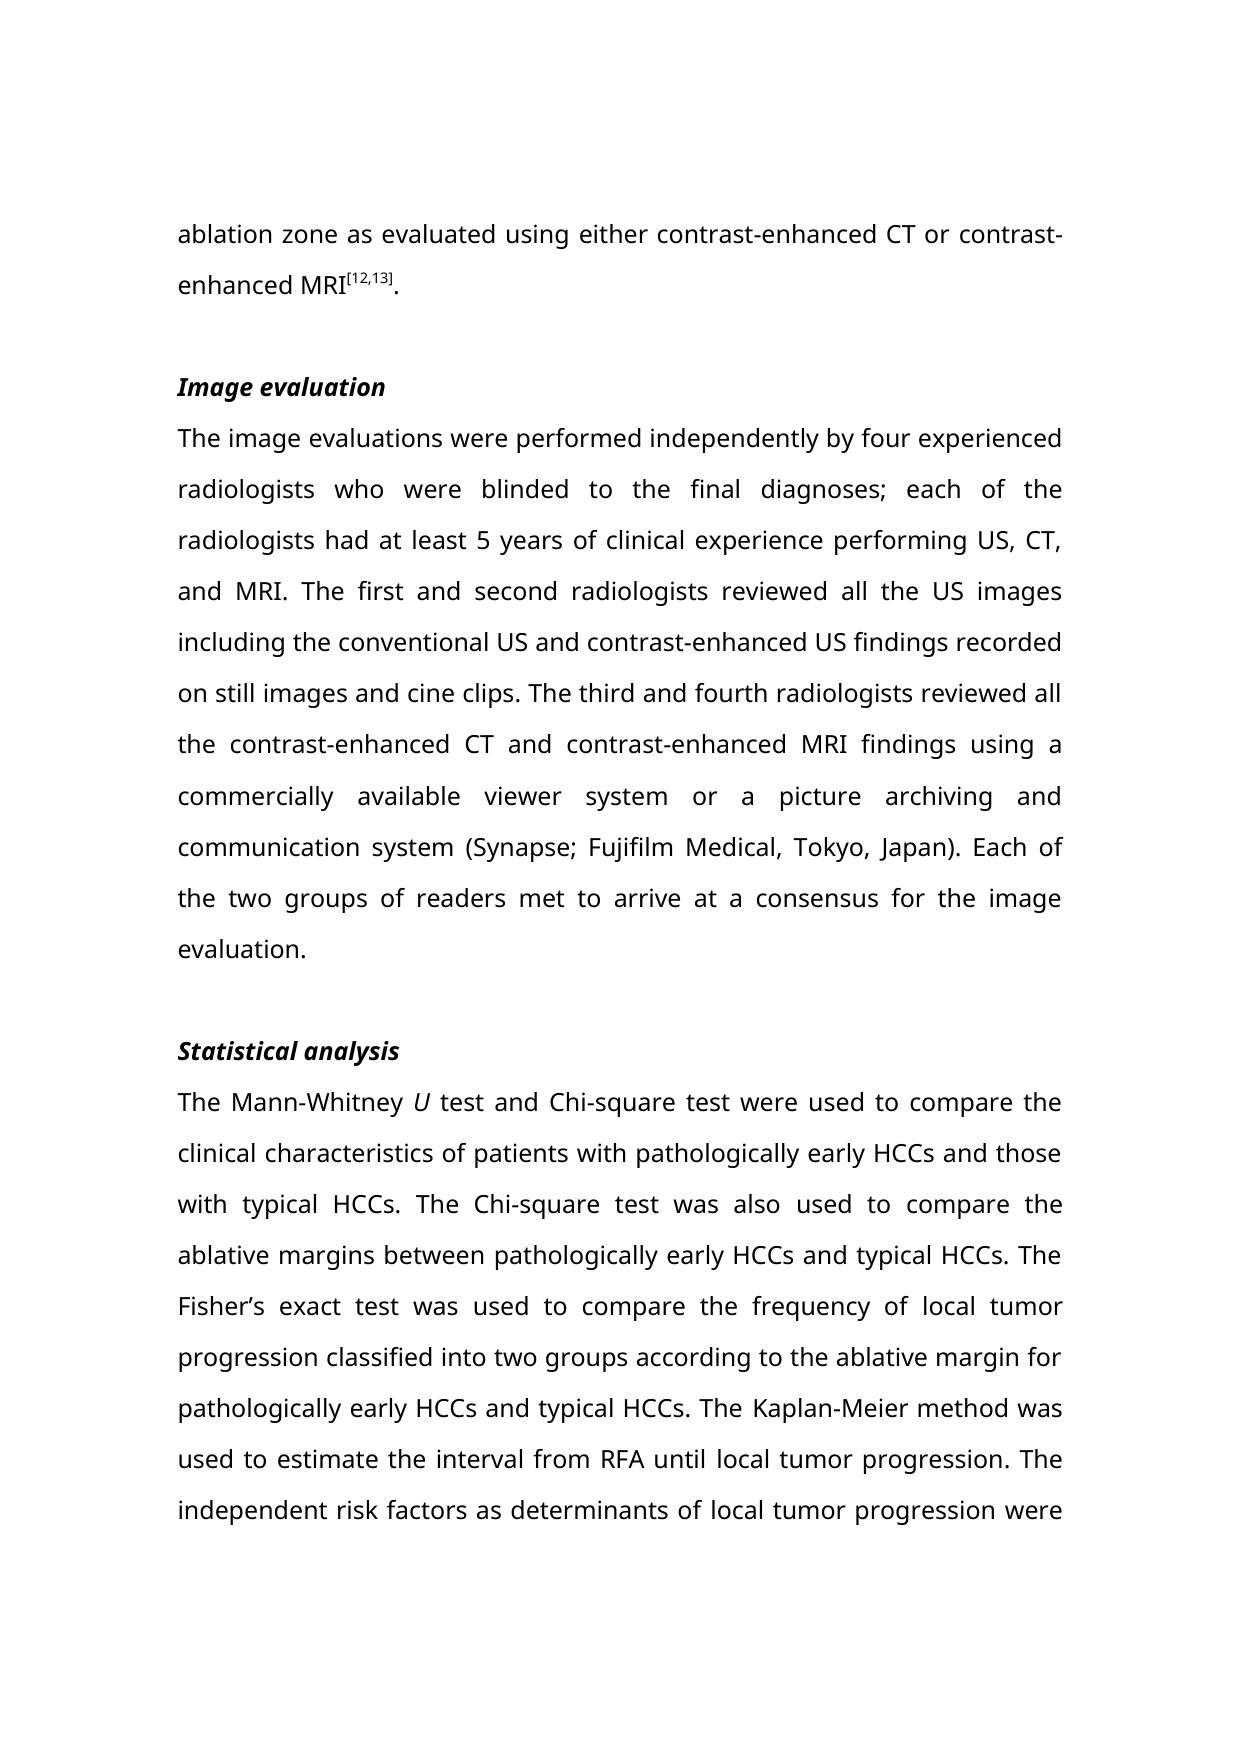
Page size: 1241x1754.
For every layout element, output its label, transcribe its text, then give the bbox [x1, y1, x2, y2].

text Statistical analysis [177, 1033, 1063, 1067]
text The image evaluations were performed independently by four experienced radiologists who were blinded to the final diagnoses; each of the radiologists had at least 5 years of clinical experience performing US, CT, and MRI. The first and second radiologists reviewed all the US images including the conventional US and contrast-enhanced US findings recorded on still images and cine clips. The third and fourth radiologists reviewed all the contrast-enhanced CT and contrast-enhanced MRI findings using a commercially available viewer system or a picture archiving and communication system (Synapse; Fujifilm Medical, Tokyo, Japan). Each of the two groups of readers met to arrive at a consensus for the image evaluation. [177, 421, 1063, 965]
text Image evaluation [177, 370, 1063, 404]
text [177, 217, 1063, 302]
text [177, 1084, 1063, 1527]
